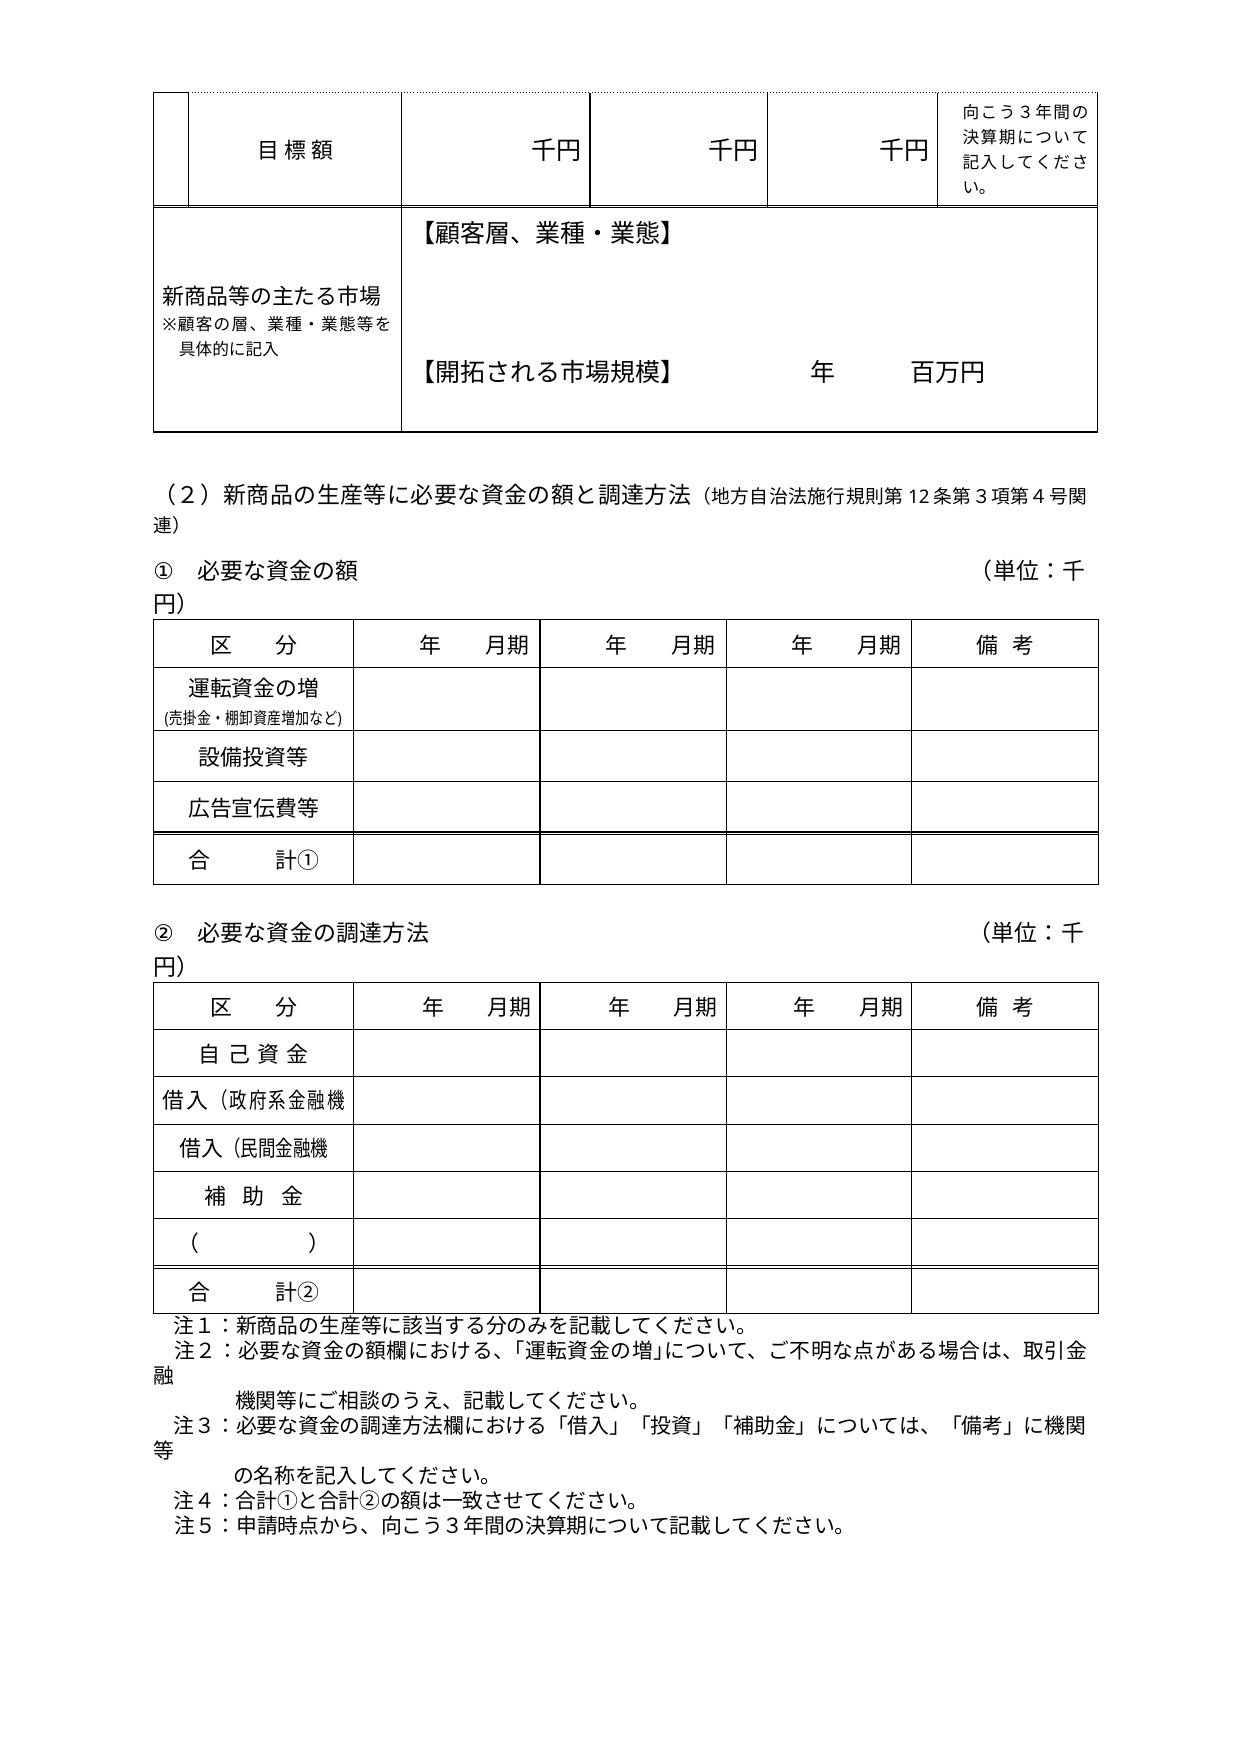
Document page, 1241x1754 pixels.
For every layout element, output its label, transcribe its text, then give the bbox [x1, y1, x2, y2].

text 注２：必要な資金の額欄における、｢運転資金の増｣について、ご不明な点がある場合は、取引金融 [153, 1339, 1087, 1389]
text （２）新商品の生産等に必要な資金の額と調達方法（地方自治法施行規則第12条第３項第４号関連） [153, 477, 1087, 538]
table_cell [727, 782, 911, 831]
table_cell [912, 1172, 1098, 1218]
table_cell [541, 1219, 726, 1265]
table_header 備 考 [912, 983, 1098, 1029]
table_cell [727, 731, 911, 781]
table_cell [727, 1030, 911, 1076]
table_cell [912, 1219, 1098, 1265]
table_cell [354, 1269, 539, 1313]
table_header 備 考 [912, 620, 1098, 667]
text ① 必要な資金の額 （単位：千円） [153, 553, 1087, 619]
table_cell [727, 668, 911, 730]
table_cell [354, 1125, 539, 1171]
table_cell 補助金 [154, 1172, 353, 1218]
table_header 区 分 [154, 620, 353, 667]
text 注３：必要な資金の調達方法欄における「借入」「投資」「補助金」については、「備考」に機関等 [153, 1414, 1087, 1464]
table_cell [912, 731, 1098, 781]
table_cell [541, 668, 726, 730]
table_cell 千円 [402, 92, 590, 204]
table_cell 自己資金 [154, 1030, 353, 1076]
table_cell 千円 [768, 92, 937, 204]
table_cell [912, 1077, 1098, 1123]
table_cell 合 計② [154, 1269, 353, 1313]
table_cell [727, 1077, 911, 1123]
table_cell 【顧客層、業種・業態】 【開拓される市場規模】 年 百万円 [402, 208, 1097, 431]
table_cell [354, 1219, 539, 1265]
table_cell [912, 782, 1098, 831]
table_cell [541, 1077, 726, 1123]
table_header 区 分 [154, 983, 353, 1029]
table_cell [938, 92, 1097, 204]
text ② 必要な資金の調達方法 （単位：千円） [153, 915, 1087, 982]
table_cell （ ） [154, 1219, 353, 1265]
table_cell [354, 1077, 539, 1123]
table_cell 千円 [591, 92, 767, 204]
table_cell [541, 835, 726, 884]
table_cell [354, 835, 539, 884]
table_cell [912, 835, 1098, 884]
table_cell 借入（政府系金融機関） [154, 1077, 353, 1123]
table_header 年 月期 [354, 620, 539, 667]
table_cell [354, 668, 539, 730]
table_header 年 月期 [541, 983, 726, 1029]
table_cell [912, 1125, 1098, 1171]
table_cell 合 計① [154, 835, 353, 884]
table_cell [354, 1172, 539, 1218]
table_cell [354, 1030, 539, 1076]
table_header 年 月期 [727, 983, 911, 1029]
table_cell [541, 782, 726, 831]
table_cell [541, 1269, 726, 1313]
table_cell [727, 835, 911, 884]
table_cell 運転資金の増 (売掛金・棚卸資産増加など) [154, 668, 353, 730]
table_cell [541, 1172, 726, 1218]
table_cell [354, 731, 539, 781]
table_cell [541, 1030, 726, 1076]
table_header 年 月期 [354, 983, 539, 1029]
table_header 年 月期 [727, 620, 911, 667]
table_header 年 月期 [541, 620, 726, 667]
table_cell 借入（民間金融機関） [154, 1125, 353, 1171]
table_cell [541, 731, 726, 781]
table_cell [541, 1125, 726, 1171]
text 注１：新商品の生産等に該当する分のみを記載してください。 [153, 1314, 1087, 1339]
text 注５：申請時点から、向こう３年間の決算期について記載してください。 [153, 1514, 1087, 1539]
table_cell [154, 93, 188, 204]
table_cell 目 標 額 [189, 92, 401, 204]
table_cell [912, 1269, 1098, 1313]
table_cell [727, 1172, 911, 1218]
table_cell [912, 1030, 1098, 1076]
table_cell [727, 1219, 911, 1265]
text 注４：合計①と合計②の額は一致させてください。 [153, 1489, 1087, 1514]
table_cell 設備投資等 [154, 731, 353, 781]
table_cell 広告宣伝費等 [154, 782, 353, 831]
table_cell 新商品等の主たる市場 ※顧客の層、業種・業態等を具体的に記入 [154, 208, 401, 431]
text 機関等にご相談のうえ、記載してください。 [153, 1389, 1087, 1414]
table_cell [727, 1269, 911, 1313]
table_cell [912, 668, 1098, 730]
table_cell [727, 1125, 911, 1171]
text の名称を記入してください。 [153, 1464, 1087, 1489]
table_cell [354, 782, 539, 831]
